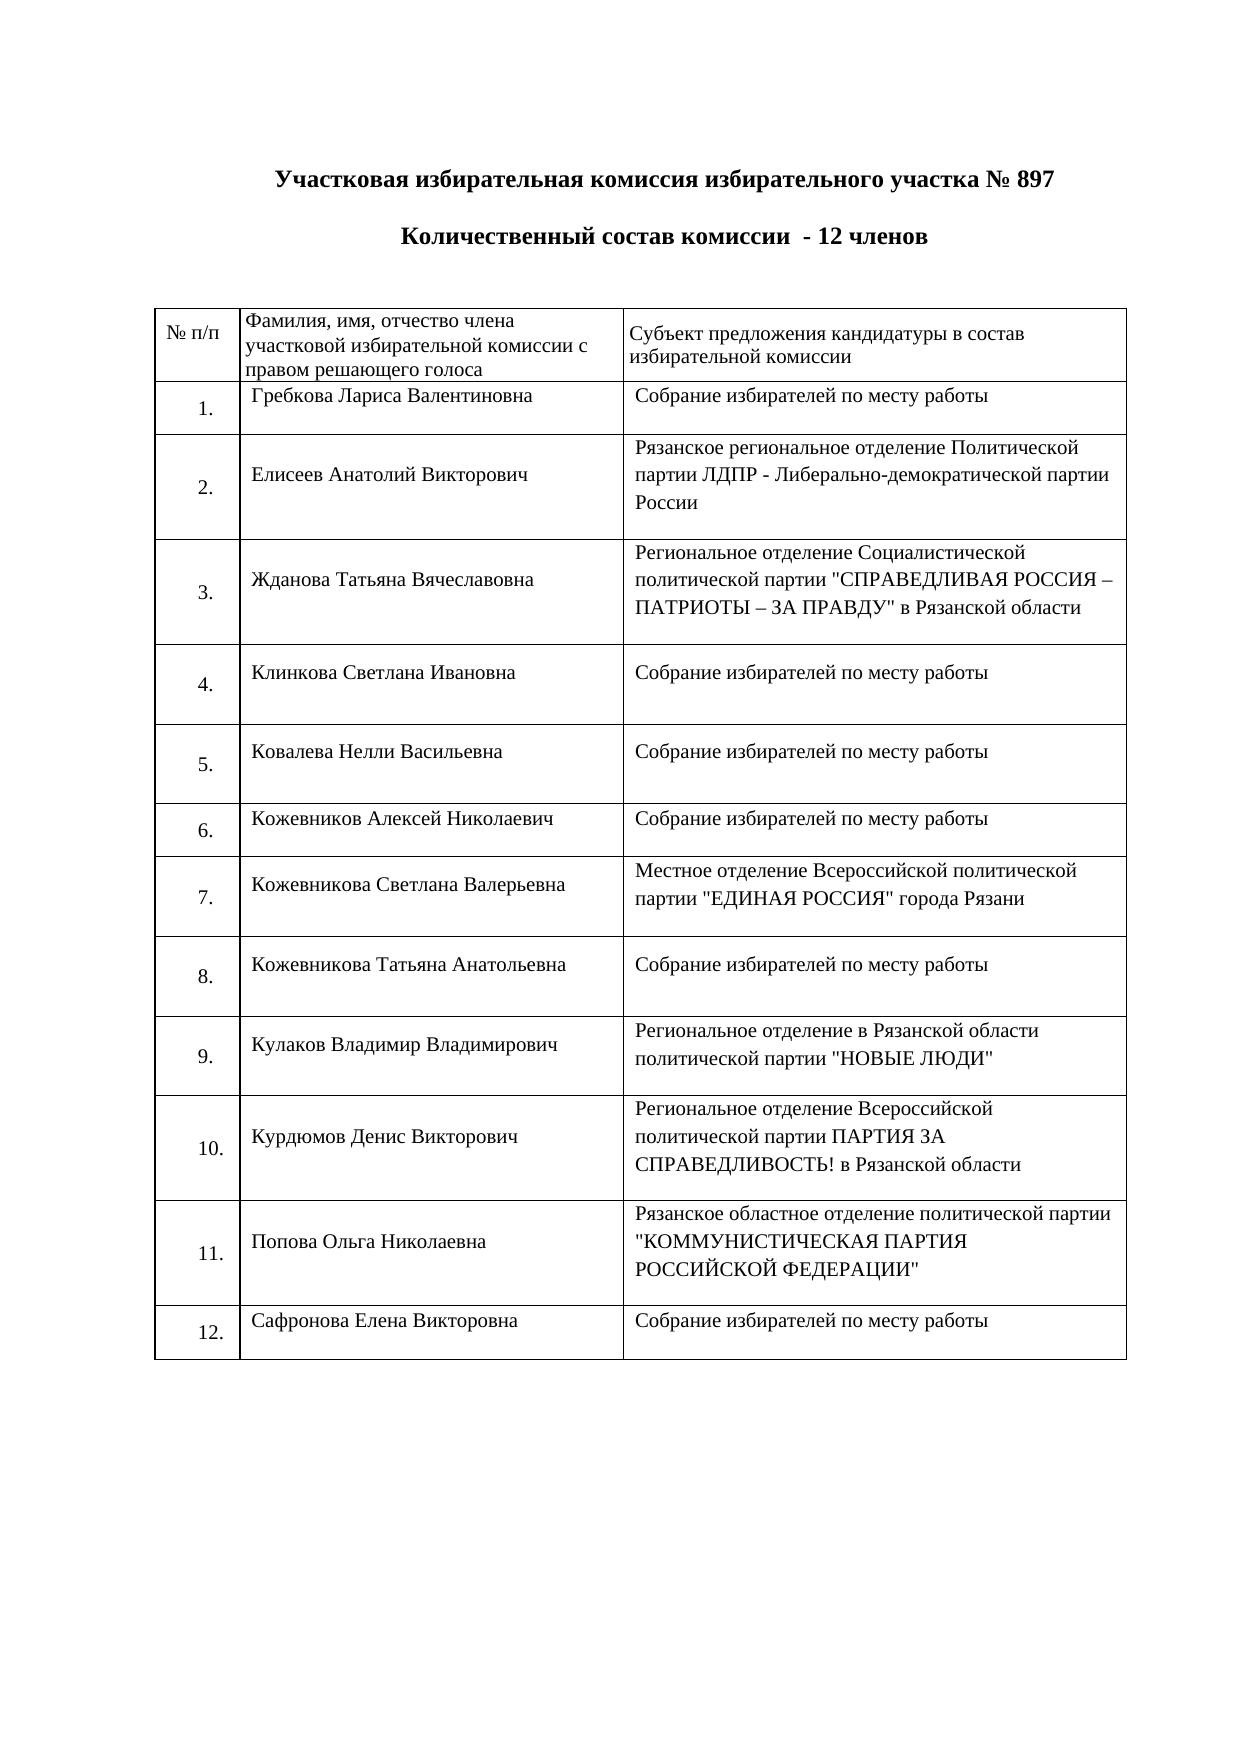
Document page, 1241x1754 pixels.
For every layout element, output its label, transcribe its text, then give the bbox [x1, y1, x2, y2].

table_cell Региональное отделение Всероссийской политической партии ПАРТИЯ ЗА СПРАВЕДЛИВОСТЬ! в Рязанской области [624, 1096, 1126, 1200]
table_cell Кулаков Владимир Владимирович [241, 1017, 623, 1095]
table_cell Клинкова Светлана Ивановна [241, 645, 623, 723]
table_cell Собрание избирателей по месту работы [624, 804, 1126, 856]
table_cell Рязанское областное отделение политической партии "КОММУНИСТИЧЕСКАЯ ПАРТИЯ РОССИЙСКОЙ ФЕДЕРАЦИИ" [624, 1201, 1126, 1305]
table_cell Собрание избирателей по месту работы [624, 382, 1126, 434]
table_header Субъект предложения кандидатуры в состав избирательной комиссии [624, 309, 1126, 381]
table_header Фамилия, имя, отчество члена участковой избирательной комиссии с правом решающего голоса [241, 309, 623, 381]
table_cell Кожевникова Светлана Валерьевна [241, 857, 623, 936]
table_cell [156, 645, 239, 723]
table_cell Собрание избирателей по месту работы [624, 1306, 1126, 1358]
table_cell [156, 1306, 239, 1358]
table_cell Сафронова Елена Викторовна [241, 1306, 623, 1358]
table_cell [156, 435, 239, 539]
table_cell [156, 725, 239, 803]
table_cell [156, 1201, 239, 1305]
table_cell [156, 382, 239, 434]
table_cell Местное отделение Всероссийской политической партии "ЕДИНАЯ РОССИЯ" города Рязани [624, 857, 1126, 936]
table_cell Собрание избирателей по месту работы [624, 937, 1126, 1016]
table_cell [156, 804, 239, 856]
table_cell Собрание избирателей по месту работы [624, 725, 1126, 803]
table_header № п/п [156, 309, 239, 381]
table_cell Региональное отделение в Рязанской области политической партии "НОВЫЕ ЛЮДИ" [624, 1017, 1126, 1095]
text Количественный состав комиссии - 12 членов [177, 221, 1152, 250]
table_cell Кожевникова Татьяна Анатольевна [241, 937, 623, 1016]
table_cell Попова Ольга Николаевна [241, 1201, 623, 1305]
table_cell Собрание избирателей по месту работы [624, 645, 1126, 723]
table_cell Региональное отделение Социалистической политической партии "СПРАВЕДЛИВАЯ РОССИЯ – ПАТРИОТЫ – ЗА ПРАВДУ" в Рязанской области [624, 540, 1126, 644]
table_cell Курдюмов Денис Викторович [241, 1096, 623, 1200]
table_cell Кожевников Алексей Николаевич [241, 804, 623, 856]
table_cell [156, 1096, 239, 1200]
table_cell Гребкова Лариса Валентиновна [241, 382, 623, 434]
table_cell Елисеев Анатолий Викторович [241, 435, 623, 539]
table_cell [156, 1017, 239, 1095]
table_cell [156, 937, 239, 1016]
table_cell Ковалева Нелли Васильевна [241, 725, 623, 803]
table_cell Жданова Татьяна Вячеславовна [241, 540, 623, 644]
table_cell Рязанское региональное отделение Политической партии ЛДПР - Либерально-демократической партии России [624, 435, 1126, 539]
text Участковая избирательная комиссия избирательного участка № 897 [177, 164, 1152, 192]
table_cell [156, 857, 239, 936]
table_cell [156, 540, 239, 644]
